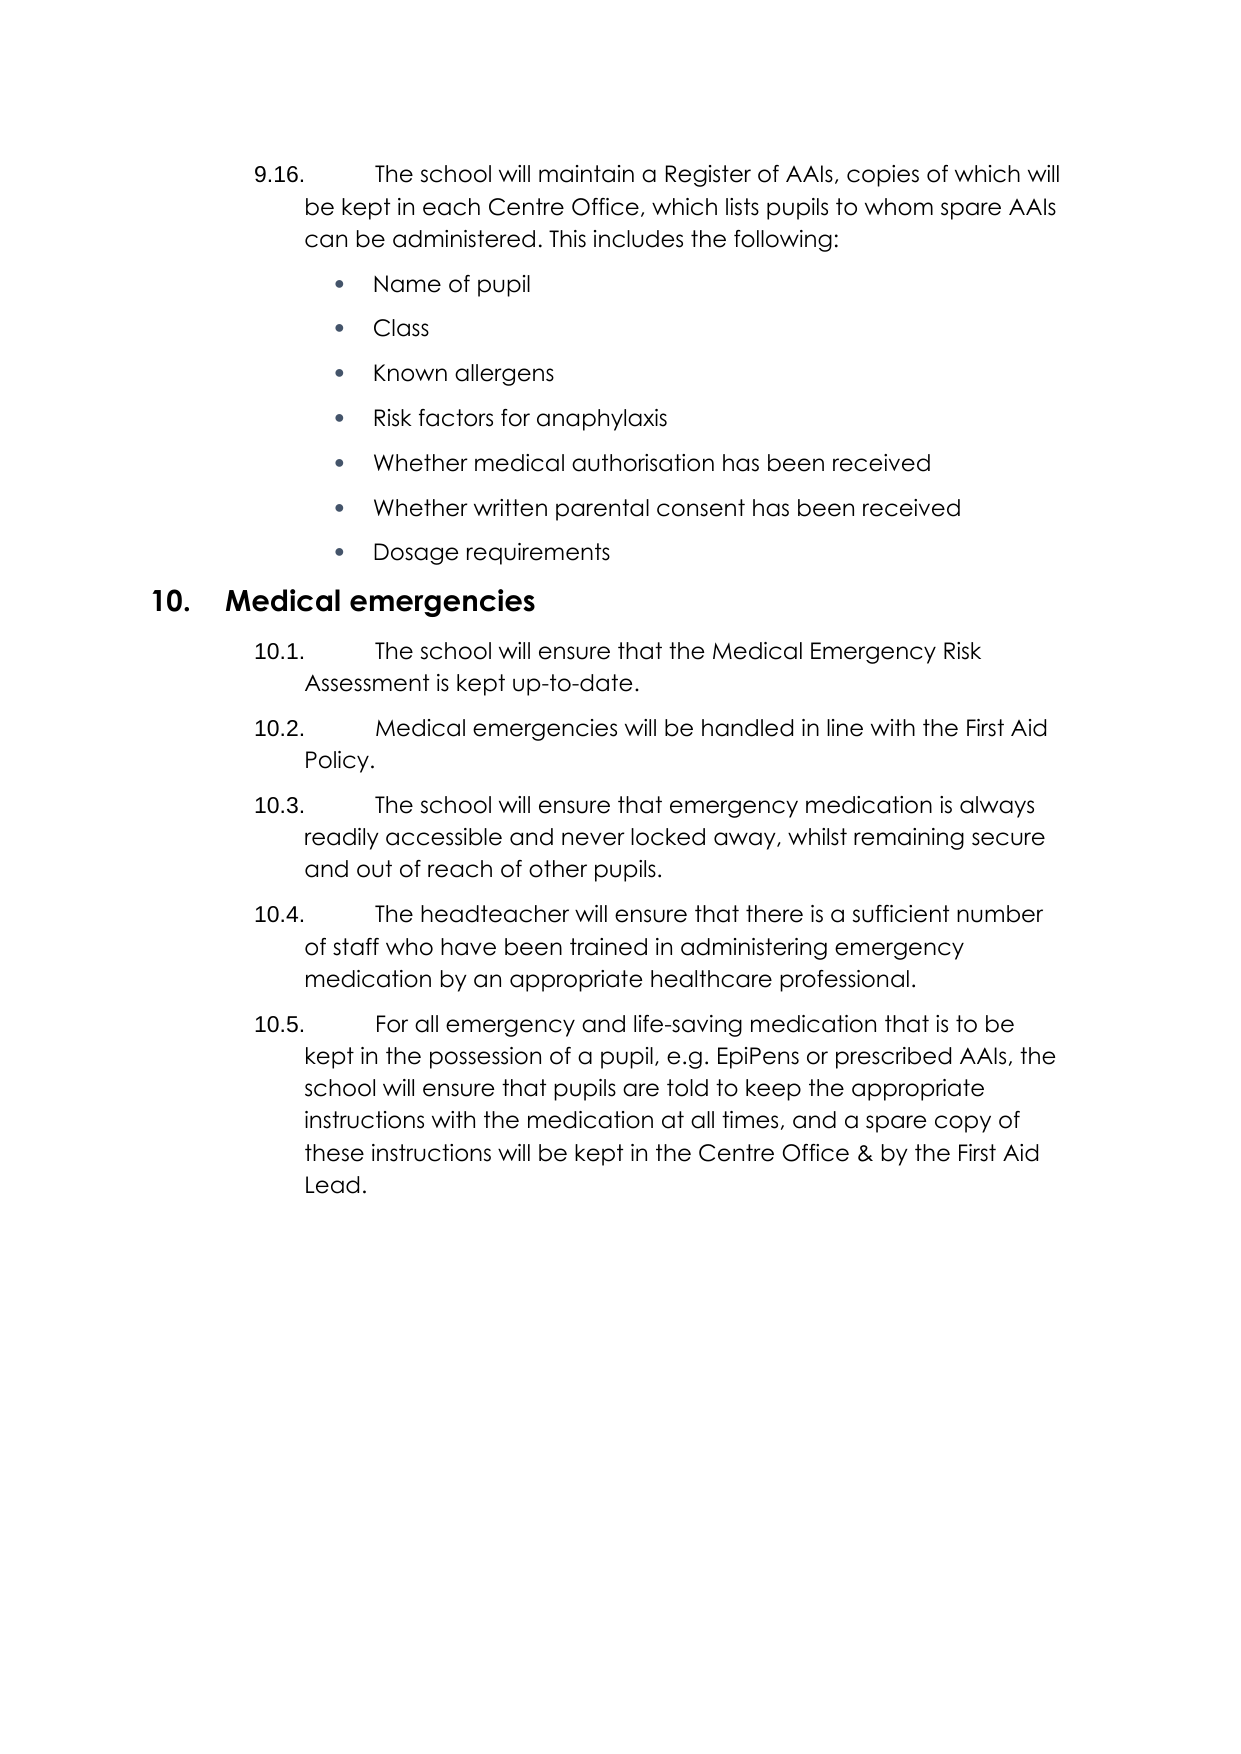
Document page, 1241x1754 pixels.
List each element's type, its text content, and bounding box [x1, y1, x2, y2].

text Risk factors for anaphylaxis [335, 403, 1090, 431]
text The headteacher will ensure that there is a sufficient number of staff who have been trained in administering emergency medication by an appropriate healthcare professional. [254, 899, 1062, 992]
text Whether medical authorisation has been received [335, 448, 1090, 476]
text Medical emergencies will be handled in line with the First Aid Policy. [254, 713, 1062, 773]
subtitle Medical emergencies [150, 582, 1090, 618]
text The school will ensure that emergency medication is always readily accessible and never locked away, whilst remaining secure and out of reach of other pupils. [254, 790, 1062, 883]
text Name of pupil [335, 269, 1090, 297]
text Class [335, 314, 1090, 342]
text The school will maintain a Register of AAIs, copies of which will be kept in each Centre Office, which lists pupils to whom spare AAIs can be administered. This includes the following: [254, 159, 1062, 252]
text Dosage requirements [335, 538, 1090, 566]
text For all emergency and life-saving medication that is to be kept in the possession of a pupil, e.g. EpiPens or prescribed AAIs, the school will ensure that pupils are told to keep the appropriate instructions with the medication at all times, and a spare copy of these instructions will be kept in the Centre Office & by the First Aid Lead. [254, 1009, 1062, 1198]
text The school will ensure that the Medical Emergency Risk Assessment is kept up-to-date. [254, 636, 1062, 696]
text Known allergens [335, 358, 1090, 387]
text Whether written parental consent has been received [335, 493, 1090, 521]
